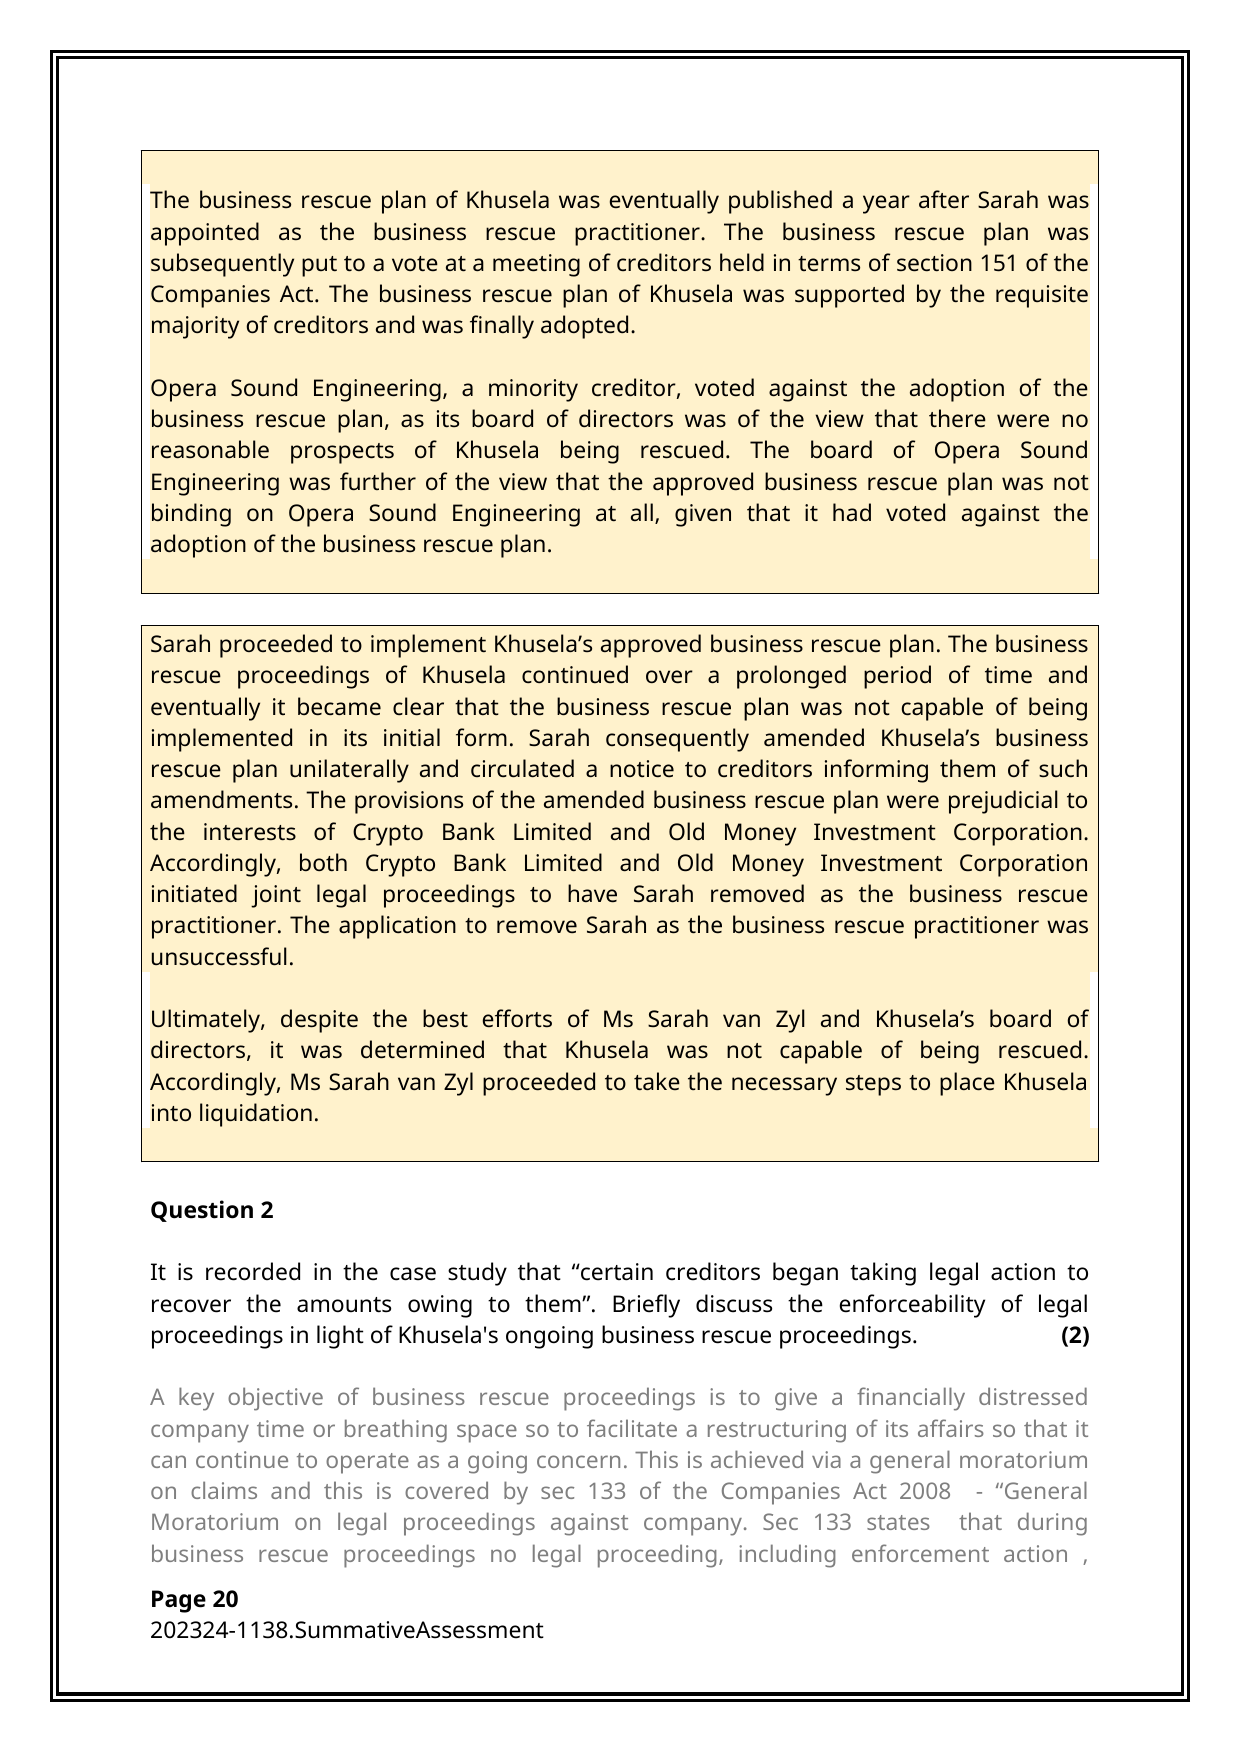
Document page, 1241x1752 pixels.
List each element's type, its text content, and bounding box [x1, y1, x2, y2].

text Opera Sound Engineering, a minority creditor, voted against the adoption of the business rescue plan, as its board of directors was of the view that there were no reasonable prospects of Khusela being rescued. The board of Opera Sound Engineering was further of the view that the approved business rescue plan was not binding on Opera Sound Engineering at all, given that it had voted against the adoption of the business rescue plan. [150, 372, 1090, 556]
text It is recorded in the case study that “certain creditors began taking legal action to recover the amounts owing to them”. Briefly discuss the enforceability of legal proceedings in light of Khusela's ongoing business rescue proceedings. (2) [150, 1256, 1090, 1350]
text Ultimately, despite the best efforts of Ms Sarah van Zyl and Khusela’s board of directors, it was determined that Khusela was not capable of being rescued. Accordingly, Ms Sarah van Zyl proceeded to take the necessary steps to place Khusela into liquidation. [150, 1003, 1090, 1125]
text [150, 1381, 1090, 1569]
text Sarah proceeded to implement Khusela’s approved business rescue plan. The business rescue proceedings of Khusela continued over a prolonged period of time and eventually it became clear that the business rescue plan was not capable of being implemented in its initial form. Sarah consequently amended Khusela’s business rescue plan unilaterally and circulated a notice to creditors informing them of such amendments. The provisions of the amended business rescue plan were prejudicial to the interests of Crypto Bank Limited and Old Money Investment Corporation. Accordingly, both Crypto Bank Limited and Old Money Investment Corporation initiated joint legal proceedings to have Sarah removed as the business rescue practitioner. The application to remove Sarah as the business rescue practitioner was unsuccessful. [142, 626, 1098, 972]
text The business rescue plan of Khusela was eventually published a year after Sarah was appointed as the business rescue practitioner. The business rescue plan was subsequently put to a vote at a meeting of creditors held in terms of section 151 of the Companies Act. The business rescue plan of Khusela was supported by the requisite majority of creditors and was finally adopted. [150, 184, 1090, 341]
text Question 2 [150, 1194, 1090, 1225]
